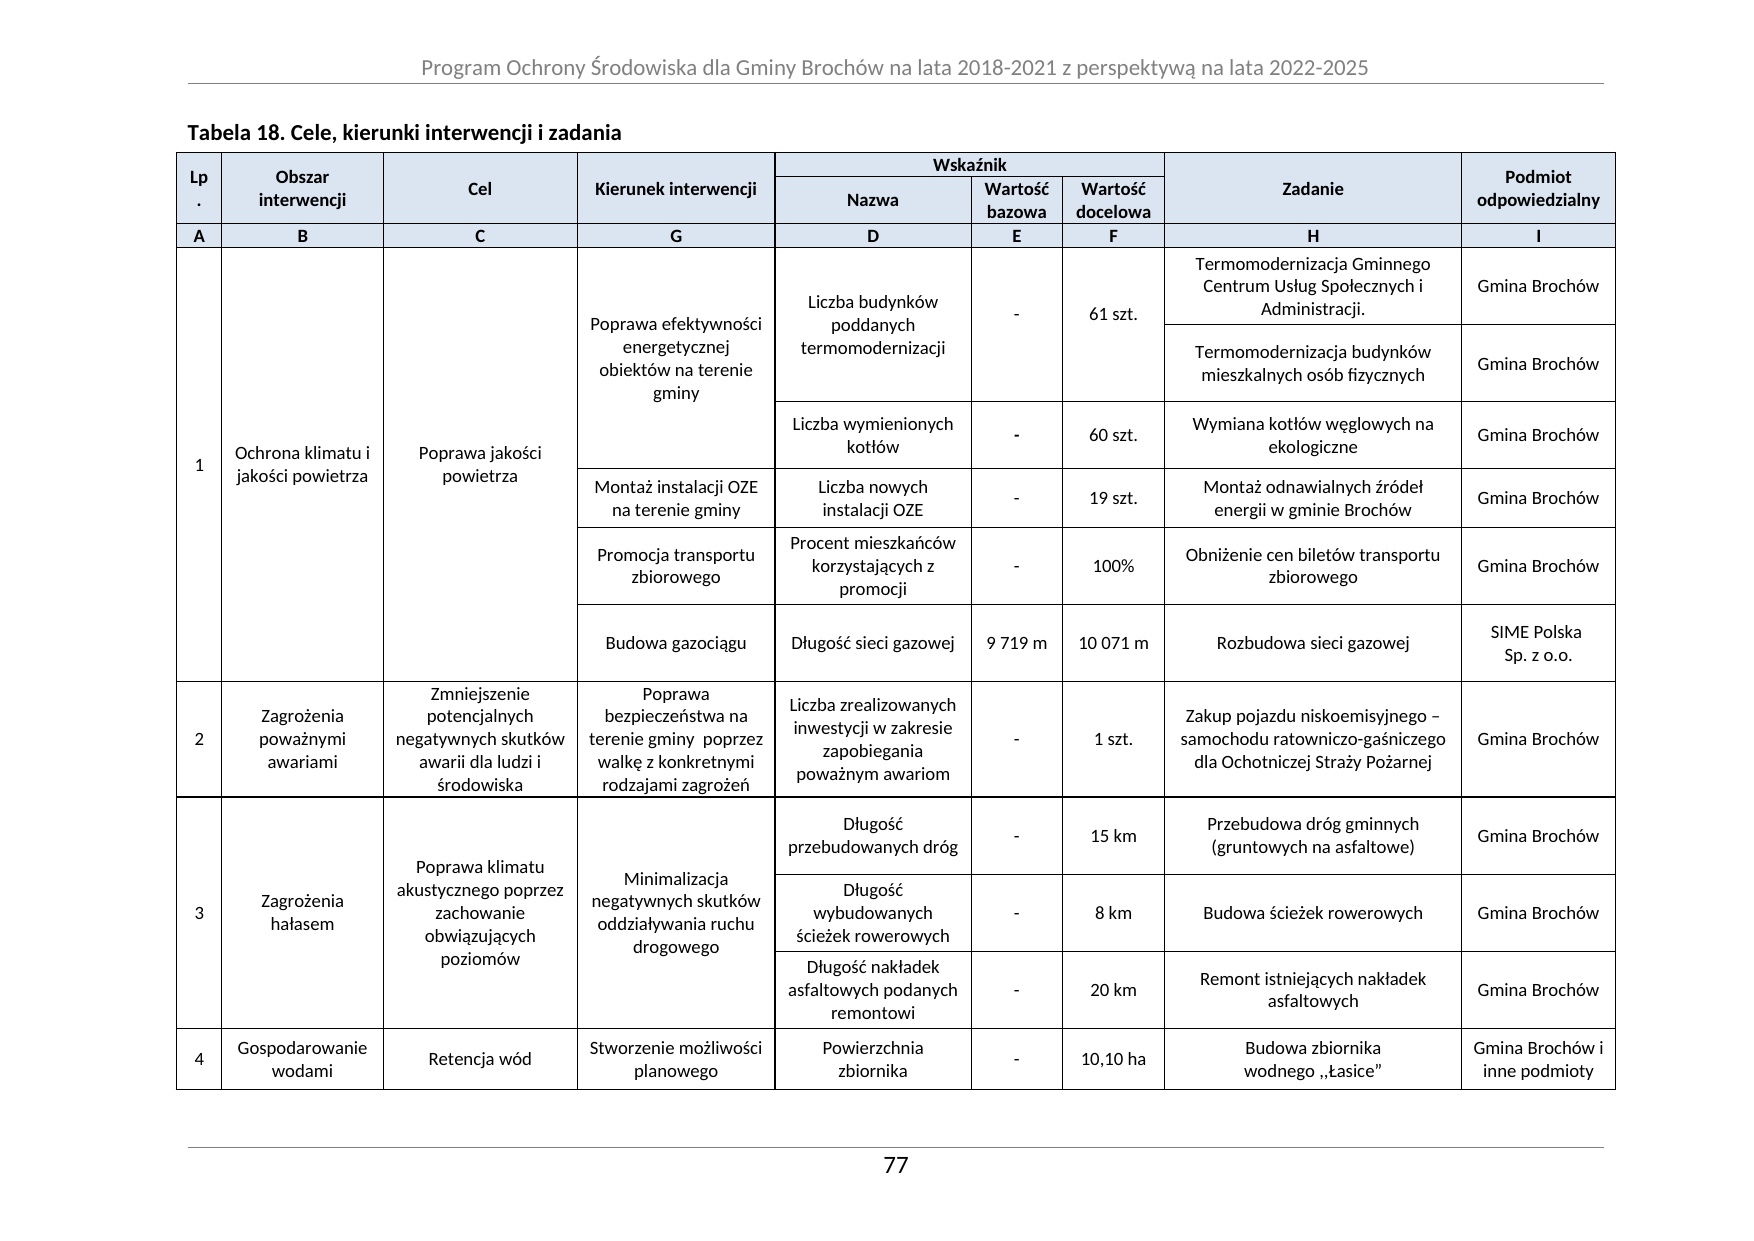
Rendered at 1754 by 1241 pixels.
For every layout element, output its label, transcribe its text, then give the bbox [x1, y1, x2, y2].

table_cell H [1165, 224, 1461, 247]
table_cell Poprawa efektywności energetycznej obiektów na terenie gminy [578, 248, 774, 468]
table_cell 61 szt. [1063, 248, 1164, 401]
table_cell 19 szt. [1063, 469, 1164, 527]
table_cell Montaż odnawialnych źródeł energii w gminie Brochów [1165, 469, 1461, 527]
table_cell Wartość docelowa [1063, 177, 1164, 223]
table_cell Zagrożenia hałasem [222, 798, 383, 1028]
table_cell - [972, 469, 1062, 527]
table_cell SIME Polska Sp. z o.o. [1462, 605, 1615, 681]
table_cell G [578, 224, 774, 247]
table_cell Gmina Brochów [1462, 798, 1615, 873]
table_cell Przebudowa dróg gminnych (gruntowych na asfaltowe) [1165, 798, 1461, 873]
table_cell Budowa ścieżek rowerowych [1165, 875, 1461, 951]
table_cell - [972, 682, 1062, 796]
table_cell Gmina Brochów [1462, 528, 1615, 604]
table_header Zadanie [1165, 153, 1461, 223]
table_cell Powierzchnia zbiornika retencyjnego [776, 1029, 971, 1089]
table_cell - [972, 248, 1062, 401]
table_header Lp. [177, 153, 221, 223]
table_cell 8 km [1063, 875, 1164, 951]
table_header Cel [384, 153, 577, 223]
table_header Kierunek interwencji [578, 153, 774, 223]
table_cell F [1063, 224, 1164, 247]
table_header Wskaźnik [776, 153, 1164, 176]
table_cell Procent mieszkańców korzystających z promocji [776, 528, 971, 604]
table_cell Liczba budynków poddanych termomodernizacji [776, 248, 971, 401]
table_cell Gmina Brochów [1462, 875, 1615, 951]
table_cell Budowa gazociągu [578, 605, 774, 681]
table_cell - [972, 528, 1062, 604]
table_cell Długość przebudowanych dróg [776, 798, 971, 873]
table_cell Montaż instalacji OZE na terenie gminy [578, 469, 774, 527]
table_cell Poprawa jakości powietrza [384, 248, 577, 681]
table_cell Nazwa [776, 177, 971, 223]
table_cell Liczba zrealizowanych inwestycji w zakresie zapobiegania poważnym awariom [776, 682, 971, 796]
table_cell Długość sieci gazowej [776, 605, 971, 681]
table_cell Ochrona klimatu i jakości powietrza [222, 248, 383, 681]
table_cell Retencja wód [384, 1029, 577, 1089]
table_cell Wymiana kotłów węglowych na ekologiczne [1165, 402, 1461, 468]
table_cell Termomodernizacja Gminnego Centrum Usług Społecznych i Administracji. [1165, 248, 1461, 324]
table_cell Promocja transportu zbiorowego [578, 528, 774, 604]
text Tabela 18. Cele, kierunki interwencji i zadania [187, 118, 1604, 146]
table_cell 3 [177, 798, 221, 1028]
table_cell Poprawa bezpieczeństwa na terenie gminy poprzez walkę z konkretnymi rodzajami zagrożeń [578, 682, 774, 796]
table_cell Liczba wymienionych kotłów [776, 402, 971, 468]
table_cell Zagrożenia poważnymi awariami [222, 682, 383, 796]
table_cell Gmina Brochów i inne podmioty [1462, 1029, 1615, 1089]
table_cell - [972, 952, 1062, 1028]
table_cell Gmina Brochów [1462, 402, 1615, 468]
table_cell Stworzenie możliwości planowego retencjonowania wód wezbraniowych szczególnie spływów wód roztopowych [578, 1029, 774, 1089]
table_cell Obniżenie cen biletów transportu zbiorowego [1165, 528, 1461, 604]
table_header Obszar interwencji [222, 153, 383, 223]
table_cell 1 szt. [1063, 682, 1164, 796]
table_cell Remont istniejących nakładek asfaltowych [1165, 952, 1461, 1028]
table_cell - [972, 875, 1062, 951]
table_cell Zakup pojazdu niskoemisyjnego – samochodu ratowniczo-gaśniczego dla Ochotniczej Straży Pożarnej [1165, 682, 1461, 796]
table_cell Rozbudowa sieci gazowej [1165, 605, 1461, 681]
table_cell Gmina Brochów [1462, 952, 1615, 1028]
table_cell Gospodarowanie wodami [222, 1029, 383, 1089]
table_cell Gmina Brochów [1462, 325, 1615, 401]
table_cell - [972, 1029, 1062, 1089]
table_cell A [177, 224, 221, 247]
table_cell 1 [177, 248, 221, 681]
table_cell Minimalizacja negatywnych skutków oddziaływania ruchu drogowego [578, 798, 774, 1028]
table_header Podmiot odpowiedzialny [1462, 153, 1615, 223]
table_cell Długość nakładek asfaltowych podanych remontowi [776, 952, 971, 1028]
table_cell Wartość bazowa [972, 177, 1062, 223]
table_cell Liczba nowych instalacji OZE [776, 469, 971, 527]
table_cell Gmina Brochów [1462, 469, 1615, 527]
table_cell Zmniejszenie potencjalnych negatywnych skutków awarii dla ludzi i środowiska [384, 682, 577, 796]
table_cell Budowa zbiornika wodnego ,,Łasice” [1165, 1029, 1461, 1089]
table_cell 100% [1063, 528, 1164, 604]
table_cell E [972, 224, 1062, 247]
table_cell C [384, 224, 577, 247]
table_cell 20 km [1063, 952, 1164, 1028]
table_cell - [972, 402, 1062, 468]
table_cell - [972, 798, 1062, 873]
table_cell Długość wybudowanych ścieżek rowerowych [776, 875, 971, 951]
table_cell 10 071 m [1063, 605, 1164, 681]
table_cell 10,10 ha [1063, 1029, 1164, 1089]
table_cell 60 szt. [1063, 402, 1164, 468]
table_cell D [776, 224, 971, 247]
table_cell I [1462, 224, 1615, 247]
table_cell 15 km [1063, 798, 1164, 873]
table_cell Gmina Brochów [1462, 682, 1615, 796]
table_cell B [222, 224, 383, 247]
table_cell Poprawa klimatu akustycznego poprzez zachowanie obwiązujących poziomów [384, 798, 577, 1028]
table_cell Termomodernizacja budynków mieszkalnych osób fizycznych [1165, 325, 1461, 401]
table_cell 4 [177, 1029, 221, 1089]
table_cell 2 [177, 682, 221, 796]
table_cell 9 719 m [972, 605, 1062, 681]
table_cell Gmina Brochów [1462, 248, 1615, 324]
